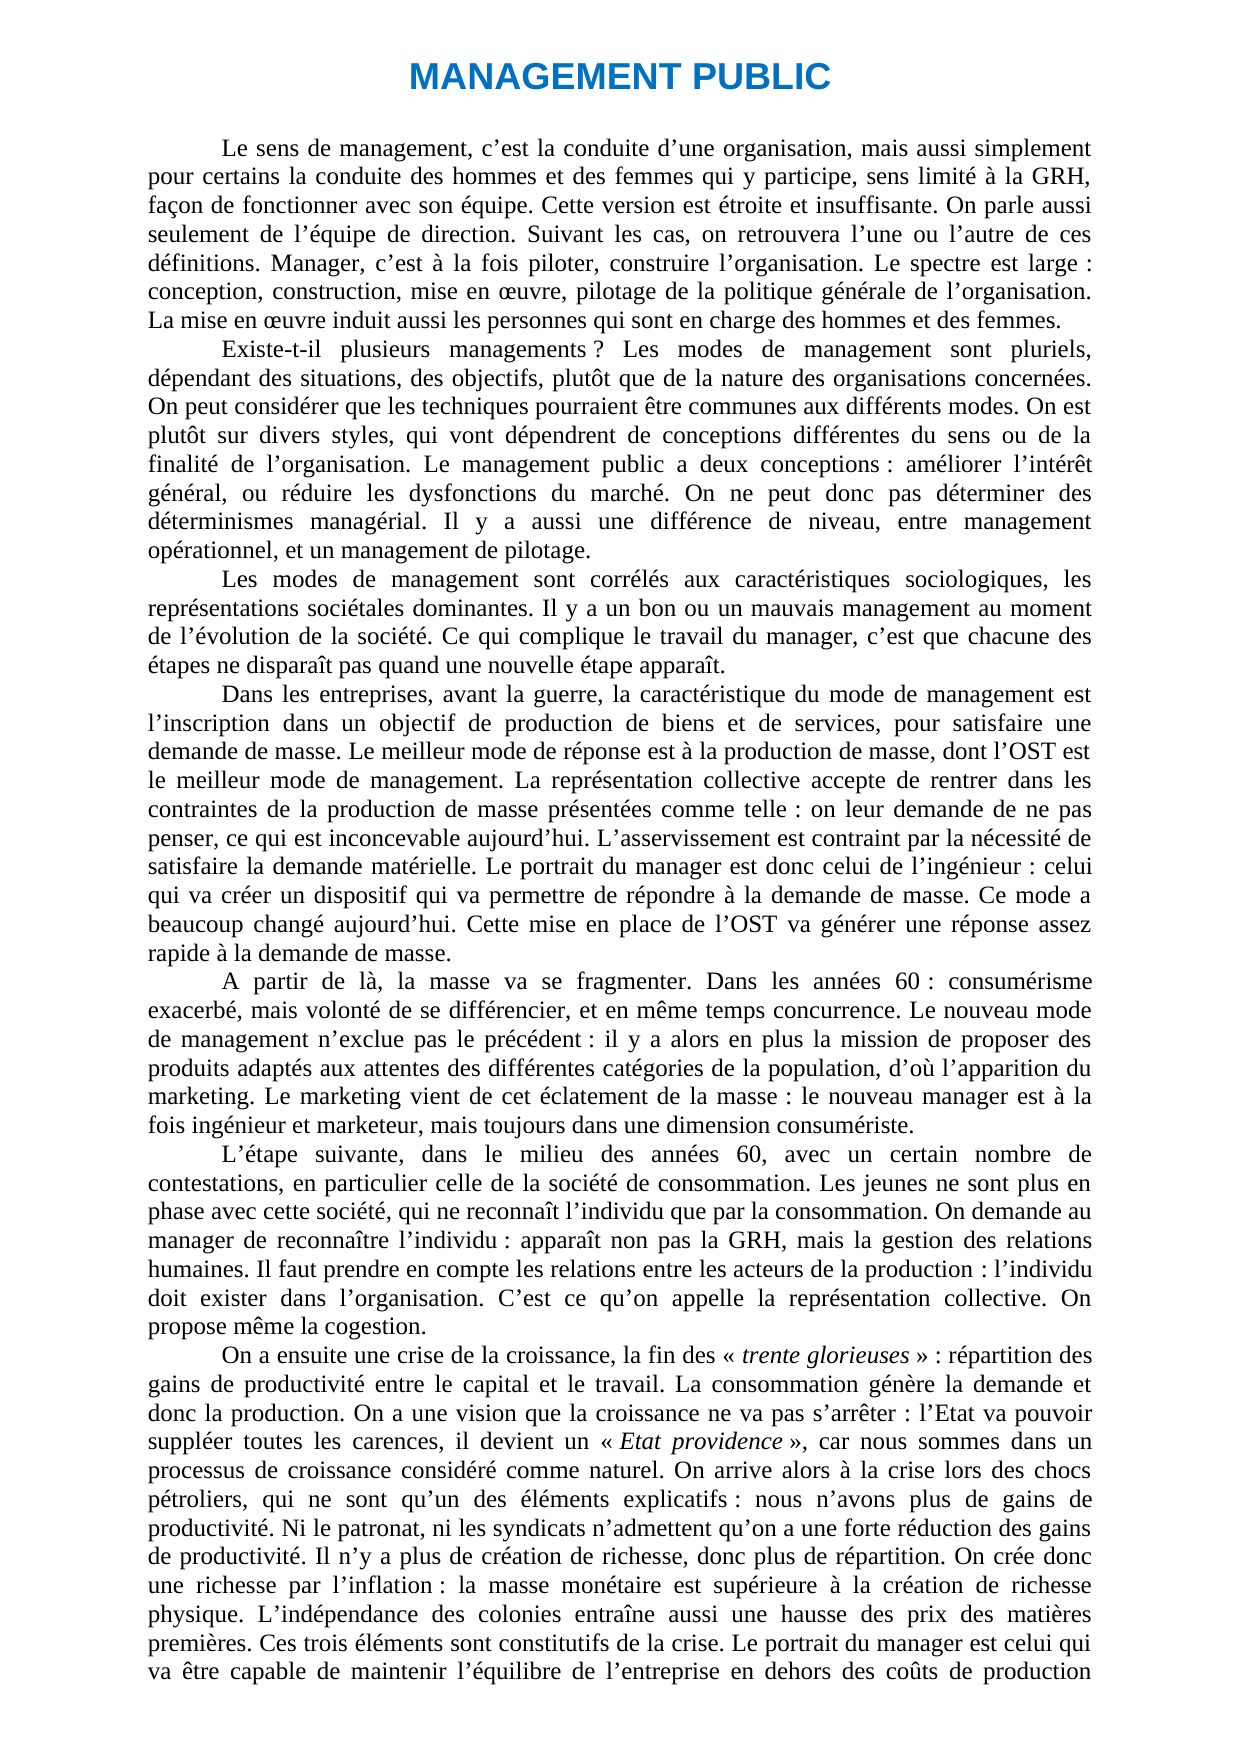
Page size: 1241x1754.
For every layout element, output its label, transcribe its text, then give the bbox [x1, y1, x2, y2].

subtitle MANAGEMENT PUBLIC [148, 54, 1093, 98]
text Dans les entreprises, avant la guerre, la caractéristique du mode de management est l’inscription dans un objectif de production de biens et de services, pour satisfaire une demande de masse. Le meilleur mode de réponse est à la production de masse, dont l’OST est le meilleur mode de management. La représentation collective accepte de rentrer dans les contraintes de la production de masse présentées comme telle : on leur demande de ne pas penser, ce qui est inconcevable aujourd’hui. L’asservissement est contraint par la nécessité de satisfaire la demande matérielle. Le portrait du manager est donc celui de l’ingénieur : celui qui va créer un dispositif qui va permettre de répondre à la demande de masse. Ce mode a beaucoup changé aujourd’hui. Cette mise en place de l’OST va générer une réponse assez rapide à la demande de masse. [148, 679, 1093, 966]
text Existe-t-il plusieurs managements ? Les modes de management sont pluriels, dépendant des situations, des objectifs, plutôt que de la nature des organisations concernées. On peut considérer que les techniques pourraient être communes aux différents modes. On est plutôt sur divers styles, qui vont dépendrent de conceptions différentes du sens ou de la finalité de l’organisation. Le management public a deux conceptions : améliorer l’intérêt général, ou réduire les dysfonctions du marché. On ne peut donc pas déterminer des déterminismes managérial. Il y a aussi une différence de niveau, entre management opérationnel, et un management de pilotage. [148, 334, 1093, 564]
text Les modes de management sont corrélés aux caractéristiques sociologiques, les représentations sociétales dominantes. Il y a un bon ou un mauvais management au moment de l’évolution de la société. Ce qui complique le travail du manager, c’est que chacune des étapes ne disparaît pas quand une nouvelle étape apparaît. [148, 564, 1093, 679]
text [148, 1340, 1093, 1685]
text A partir de là, la masse va se fragmenter. Dans les années 60 : consumérisme exacerbé, mais volonté de se différencier, et en même temps concurrence. Le nouveau mode de management n’exclue pas le précédent : il y a alors en plus la mission de proposer des produits adaptés aux attentes des différentes catégories de la population, d’où l’apparition du marketing. Le marketing vient de cet éclatement de la masse : le nouveau manager est à la fois ingénieur et marketeur, mais toujours dans une dimension consumériste. [148, 966, 1093, 1139]
text Le sens de management, c’est la conduite d’une organisation, mais aussi simplement pour certains la conduite des hommes et des femmes qui y participe, sens limité à la GRH, façon de fonctionner avec son équipe. Cette version est étroite et insuffisante. On parle aussi seulement de l’équipe de direction. Suivant les cas, on retrouvera l’une ou l’autre de ces définitions. Manager, c’est à la fois piloter, construire l’organisation. Le spectre est large : conception, construction, mise en œuvre, pilotage de la politique générale de l’organisation. La mise en œuvre induit aussi les personnes qui sont en charge des hommes et des femmes. [148, 133, 1093, 334]
text L’étape suivante, dans le milieu des années 60, avec un certain nombre de contestations, en particulier celle de la société de consommation. Les jeunes ne sont plus en phase avec cette société, qui ne reconnaît l’individu que par la consommation. On demande au manager de reconnaître l’individu : apparaît non pas la GRH, mais la gestion des relations humaines. Il faut prendre en compte les relations entre les acteurs de la production : l’individu doit exister dans l’organisation. C’est ce qu’on appelle la représentation collective. On propose même la cogestion. [148, 1139, 1093, 1340]
